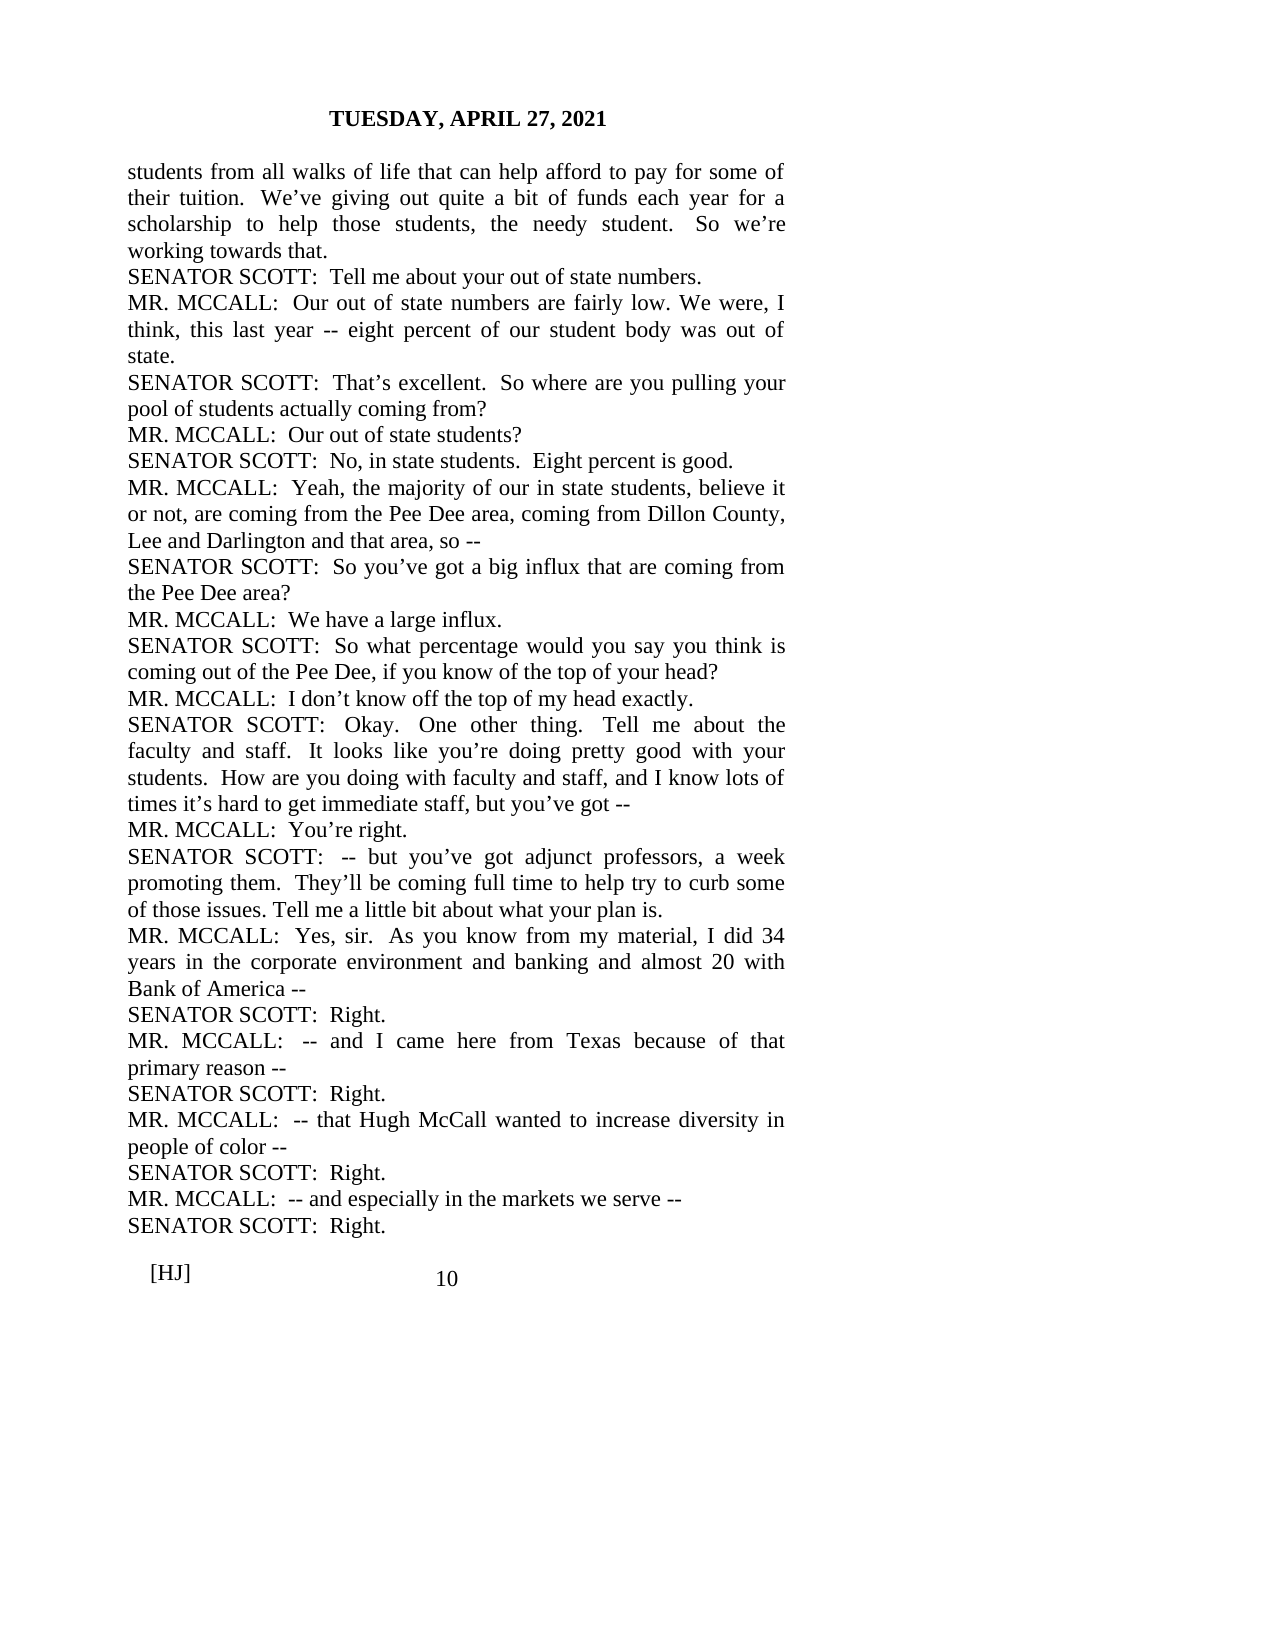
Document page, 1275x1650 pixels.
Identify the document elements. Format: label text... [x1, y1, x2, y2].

text MR. MCCALL: Our out of state students? [127, 421, 786, 448]
text MR. MCCALL: Yes, sir. As you know from my material, I did 34 years in the corporate environment and banking and almost 20 with Bank of America -- [127, 922, 786, 1001]
text MR. MCCALL: We have a large influx. [127, 606, 786, 632]
text SENATOR SCOTT: So what percentage would you say you think is coming out of the Pee Dee, if you know of the top of your head? [127, 632, 786, 685]
text SENATOR SCOTT: So you’ve got a big influx that are coming from the Pee Dee area? [127, 553, 786, 606]
text SENATOR SCOTT: Right. [127, 1212, 786, 1238]
text MR. MCCALL: -- and especially in the markets we serve -- [127, 1186, 786, 1212]
text SENATOR SCOTT: That’s excellent. So where are you pulling your pool of students actually coming from? [127, 368, 786, 421]
text MR. MCCALL: -- and I came here from Texas because of that primary reason -- [127, 1027, 786, 1080]
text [127, 158, 786, 263]
text SENATOR SCOTT: Okay. One other thing. Tell me about the faculty and staff. It looks like you’re doing pretty good with your students. How are you doing with faculty and staff, and I know lots of times it’s hard to get immediate staff, but you’ve got -- [127, 711, 786, 817]
text SENATOR SCOTT: Tell me about your out of state numbers. [127, 263, 786, 289]
text SENATOR SCOTT: -- but you’ve got adjunct professors, a week promoting them. They’ll be coming full time to help try to curb some of those issues. Tell me a little bit about what your plan is. [127, 843, 786, 922]
text MR. MCCALL: I don’t know off the top of my head exactly. [127, 685, 786, 711]
text MR. MCCALL: You’re right. [127, 817, 786, 843]
text SENATOR SCOTT: No, in state students. Eight percent is good. [127, 448, 786, 474]
text SENATOR SCOTT: Right. [127, 1159, 786, 1186]
text SENATOR SCOTT: Right. [127, 1080, 786, 1106]
text MR. MCCALL: Our out of state numbers are fairly low. We were, I think, this last year -- eight percent of our student body was out of state. [127, 289, 786, 368]
text SENATOR SCOTT: Right. [127, 1001, 786, 1027]
text MR. MCCALL: -- that Hugh McCall wanted to increase diversity in people of color -- [127, 1106, 786, 1159]
text MR. MCCALL: Yeah, the majority of our in state students, believe it or not, are coming from the Pee Dee area, coming from Dillon County, Lee and Darlington and that area, so -- [127, 474, 786, 553]
